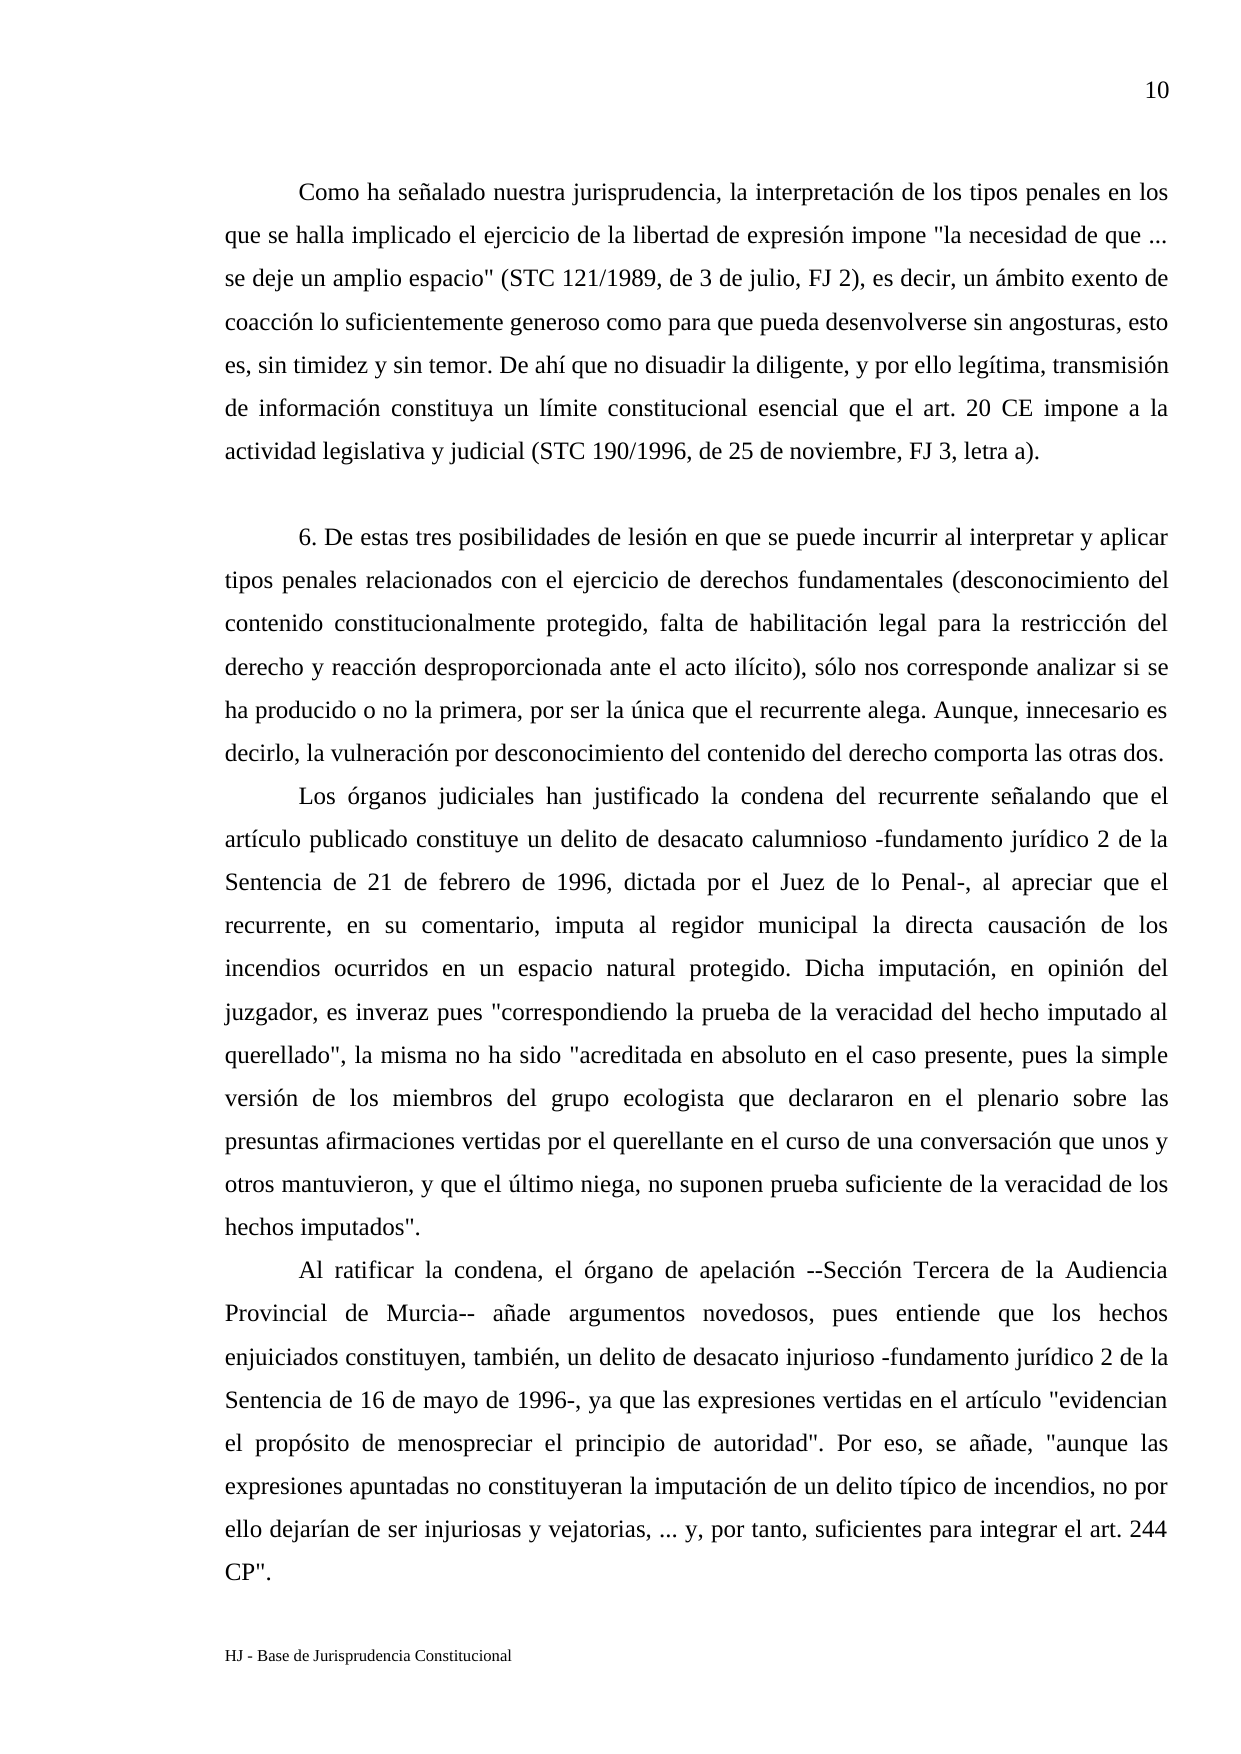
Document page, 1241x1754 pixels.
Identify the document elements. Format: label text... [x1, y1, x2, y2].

text 6. De estas tres posibilidades de lesión en que se puede incurrir al interpretar y aplicar tipos penales relacionados con el ejercicio de derechos fundamentales (desconocimiento del contenido constitucionalmente protegido, falta de habilitación legal para la restricción del derecho y reacción desproporcionada ante el acto ilícito), sólo nos corresponde analizar si se ha producido o no la primera, por ser la única que el recurrente alega. Aunque, innecesario es decirlo, la vulneración por desconocimiento del contenido del derecho comporta las otras dos. [224, 522, 1169, 767]
text Los órganos judiciales han justificado la condena del recurrente señalando que el artículo publicado constituye un delito de desacato calumnioso -fundamento jurídico 2 de la Sentencia de 21 de febrero de 1996, dictada por el Juez de lo Penal-, al apreciar que el recurrente, en su comentario, imputa al regidor municipal la directa causación de los incendios ocurridos en un espacio natural protegido. Dicha imputación, en opinión del juzgador, es inveraz pues "correspondiendo la prueba de la veracidad del hecho imputado al querellado", la misma no ha sido "acreditada en absoluto en el caso presente, pues la simple versión de los miembros del grupo ecologista que declararon en el plenario sobre las presuntas afirmaciones vertidas por el querellante en el curso de una conversación que unos y otros mantuvieron, y que el último niega, no suponen prueba suficiente de la veracidad de los hechos imputados". [224, 781, 1169, 1241]
text Al ratificar la condena, el órgano de apelación --Sección Tercera de la Audiencia Provincial de Murcia-- añade argumentos novedosos, pues entiende que los hechos enjuiciados constituyen, también, un delito de desacato injurioso -fundamento jurídico 2 de la Sentencia de 16 de mayo de 1996-, ya que las expresiones vertidas en el artículo "evidencian el propósito de menospreciar el principio de autoridad". Por eso, se añade, "aunque las expresiones apuntadas no constituyeran la imputación de un delito típico de incendios, no por ello dejarían de ser injuriosas y vejatorias, ... y, por tanto, suficientes para integrar el art. 244 CP". [224, 1255, 1169, 1586]
text Como ha señalado nuestra jurisprudencia, la interpretación de los tipos penales en los que se halla implicado el ejercicio de la libertad de expresión impone "la necesidad de que ... se deje un amplio espacio" (STC 121/1989, de 3 de julio, FJ 2), es decir, un ámbito exento de coacción lo suficientemente generoso como para que pueda desenvolverse sin angosturas, esto es, sin timidez y sin temor. De ahí que no disuadir la diligente, y por ello legítima, transmisión de información constituya un límite constitucional esencial que el art. 20 CE impone a la actividad legislativa y judicial (STC 190/1996, de 25 de noviembre, FJ 3, letra a). [224, 177, 1169, 465]
